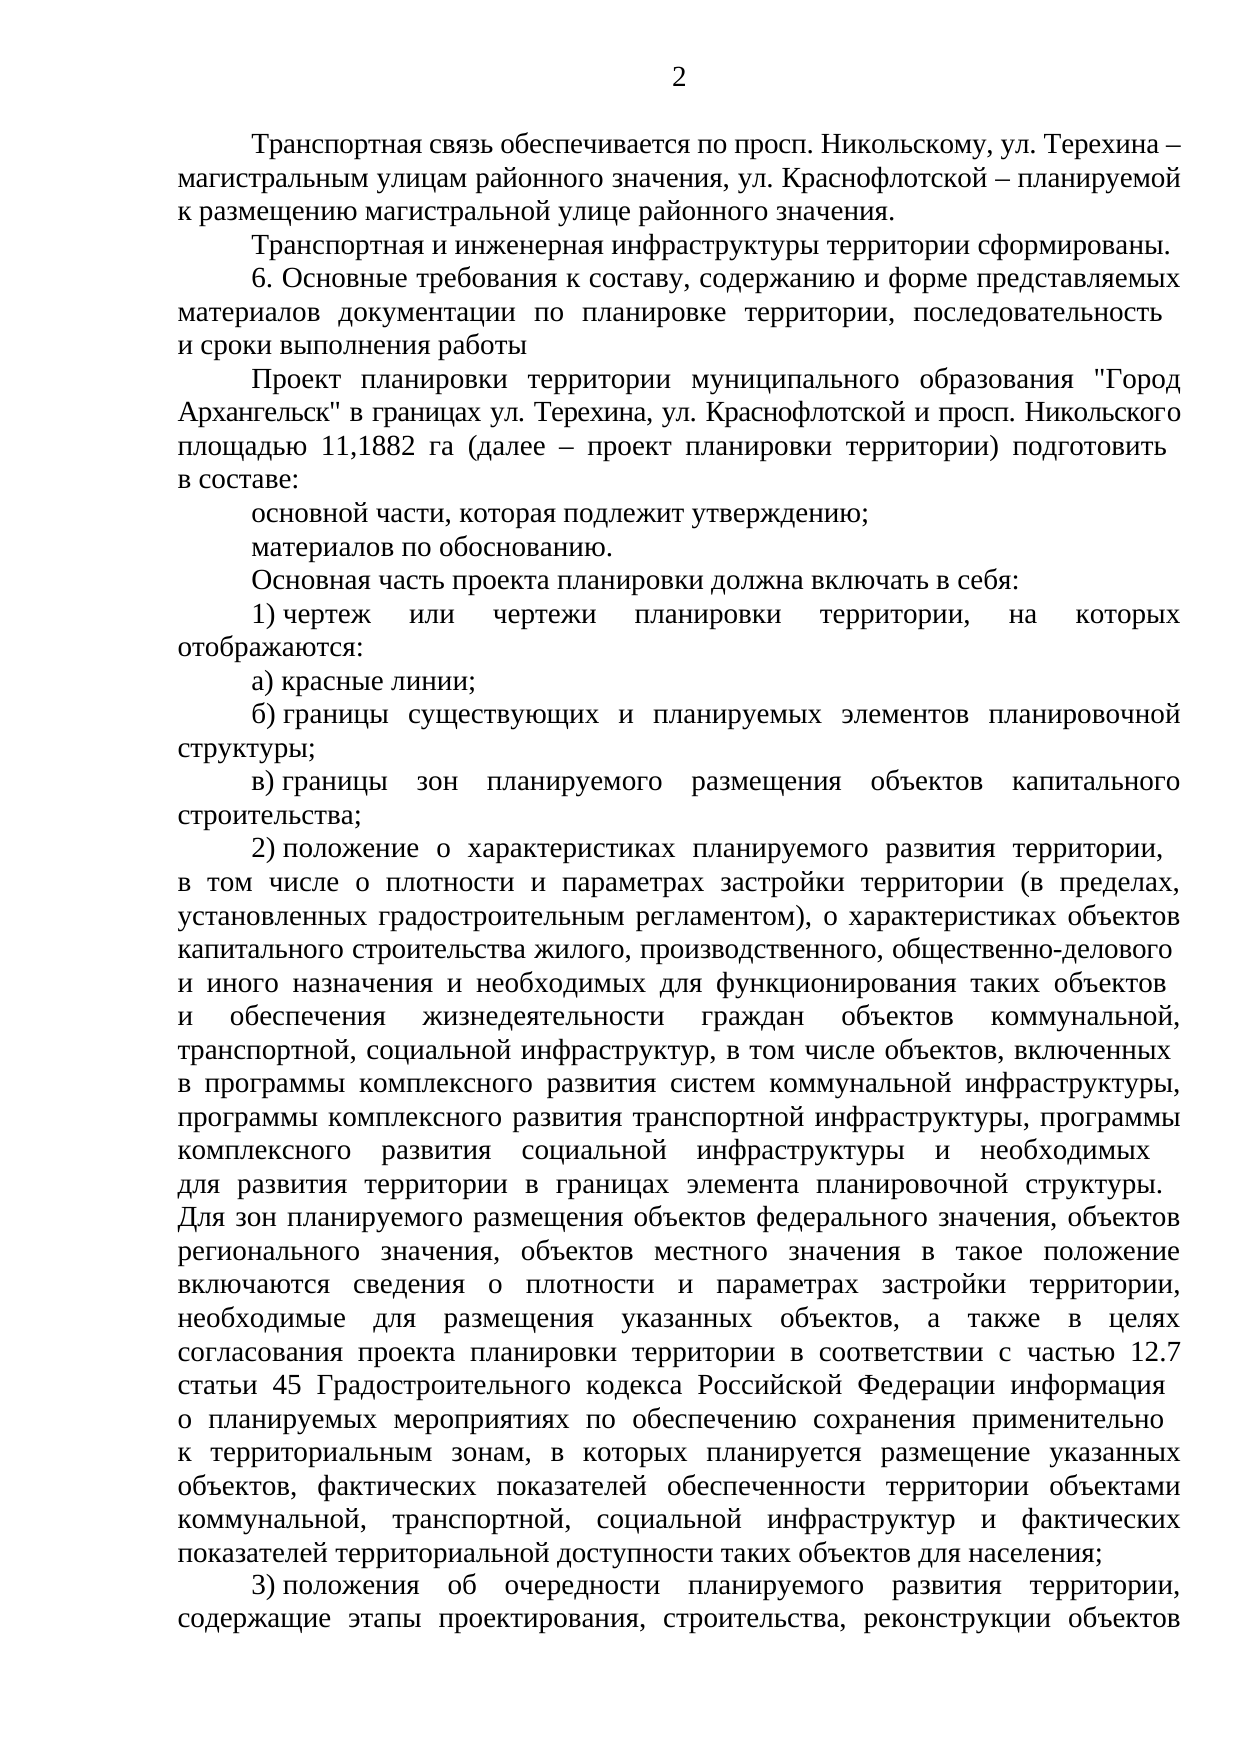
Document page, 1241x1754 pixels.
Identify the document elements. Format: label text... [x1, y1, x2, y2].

text материалов по обоснованию. [177, 529, 1181, 562]
text основной части, которая подлежит утверждению; [177, 495, 1181, 529]
text Транспортная связь обеспечивается по просп. Никольскому, ул. Терехина – магистральным улицам районного значения, ул. Краснофлотской – планируемой к размещению магистральной улице районного значения. [177, 126, 1181, 227]
text Транспортная и инженерная инфраструктуры территории сформированы. [177, 227, 1181, 260]
text б) границы существующих и планируемых элементов планировочной структуры; [177, 696, 1181, 763]
text 2) положение о характеристиках планируемого развития территории, в том числе о плотности и параметрах застройки территории (в пределах, установленных градостроительным регламентом), о характеристиках объектов капитального строительства жилого, производственного, общественно-делового и иного назначения и необходимых для функционирования таких объектов и обеспечения жизнедеятельности граждан объектов коммунальной, транспортной, социальной инфраструктур, в том числе объектов, включенных в программы комплексного развития систем коммунальной инфраструктуры, программы комплексного развития транспортной инфраструктуры, программы комплексного развития социальной инфраструктуры и необходимых для развития территории в границах элемента планировочной структуры. Для зон планируемого размещения объектов федерального значения, объектов регионального значения, объектов местного значения в такое положение включаются сведения о плотности и параметрах застройки территории, необходимые для размещения указанных объектов, а также в целях согласования проекта планировки территории в соответствии с частью 12.7 статьи 45 Градостроительного кодекса Российской Федерации информация о планируемых мероприятиях по обеспечению сохранения применительно к территориальным зонам, в которых планируется размещение указанных объектов, фактических показателей обеспеченности территории объектами коммунальной, транспортной, социальной инфраструктур и фактических показателей территориальной доступности таких объектов для населения; [177, 831, 1181, 1568]
text Проект планировки территории муниципального образования "Город Архангельск" в границах ул. Терехина, ул. Краснофлотской и просп. Никольского площадью 11,1882 га (далее – проект планировки территории) подготовить в составе: [177, 361, 1181, 495]
text а) красные линии; [177, 663, 1181, 696]
text 6. Основные требования к составу, содержанию и форме представляемых материалов документации по планировке территории, последовательность и сроки выполнения работы [177, 260, 1181, 361]
text Основная часть проекта планировки должна включать в себя: [177, 562, 1181, 596]
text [177, 1568, 1181, 1633]
text 1) чертеж или чертежи планировки территории, на которых отображаются: [177, 596, 1181, 663]
text в) границы зон планируемого размещения объектов капитального строительства; [177, 763, 1181, 831]
